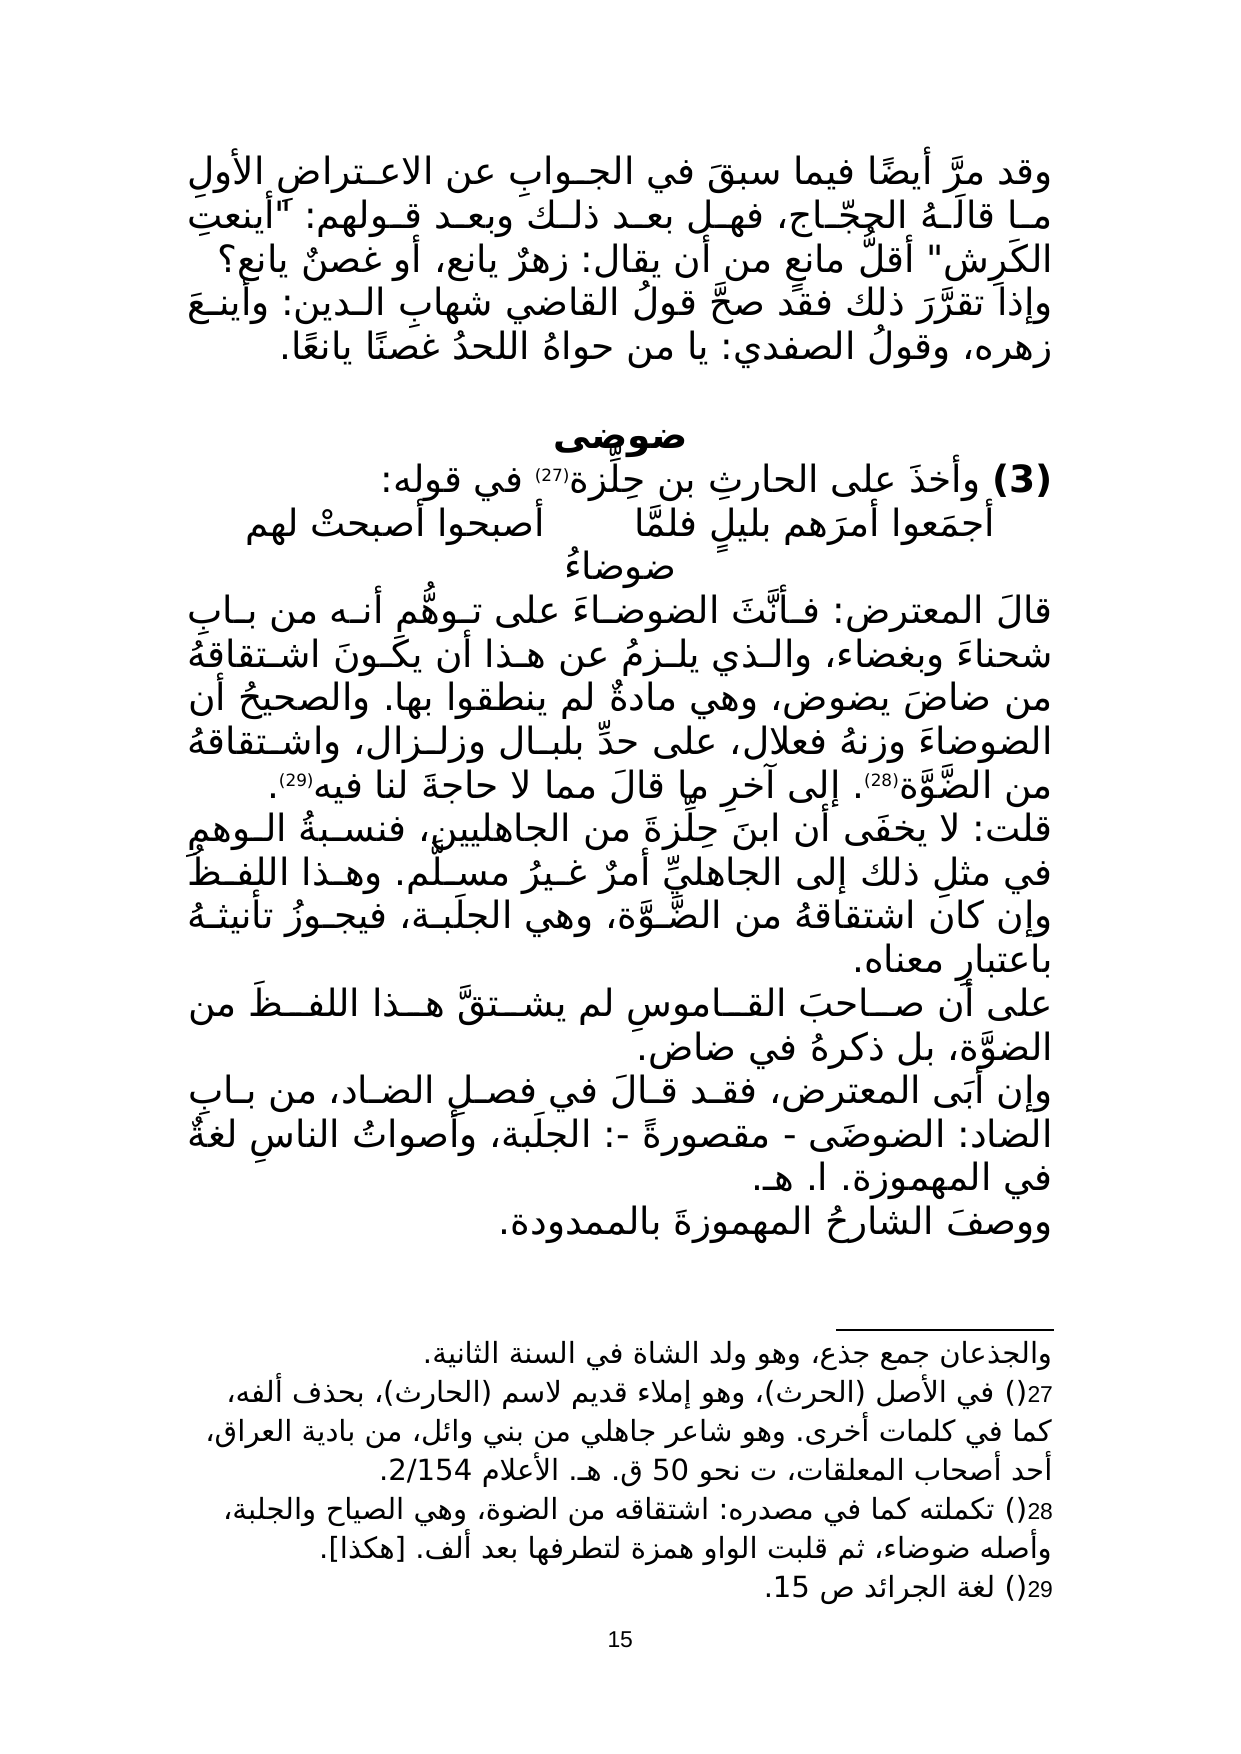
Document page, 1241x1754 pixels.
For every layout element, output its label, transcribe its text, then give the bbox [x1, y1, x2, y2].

text ووصفَ الشارحُ المهموزةَ بالممدودة. [187, 1200, 1053, 1243]
text ضوضى [187, 414, 1053, 458]
text قالَ المعترض: فأنَّثَ الضوضاءَ على توهُّمِ أنه من بابِ شحناءَ وبغضاء، والذي يلزمُ عن هذا أن يكونَ اشتقاقهُ من ضاضَ يضوض، وهي مادةٌ لم ينطقوا بها. والصحيحُ أن الضوضاءَ وزنهُ فعلال، على حدِّ بلبال وزلزال، واشتقاقهُ من الضَّوَّة(). إلى آخرِ ما قالَ مما لا حاجةَ لنا فيه(). [187, 589, 1053, 807]
text على أن صاحبَ القاموسِ لم يشتقَّ هذا اللفظَ من الضوَّة، بل ذكرهُ في ضاض. [187, 981, 1053, 1069]
text (3) وأخذَ على الحارثِ بن حِلِّزة() في قوله: [187, 458, 1053, 501]
text أجمَعوا أمرَهم بليلٍ فلمَّا أصبحوا أصبحتْ لهم ضوضاءُ [187, 501, 1053, 589]
text وقد مرَّ أيضًا فيما سبقَ في الجوابِ عن الاعتراضِ الأولِ ما قالَهُ الحجّاج، فهل بعد ذلك وبعد قولهم: "أينعتِ الكَرِش" أقلُّ مانعٍ من أن يقال: زهرٌ يانع، أو غصنٌ يانع؟ [187, 150, 1053, 281]
text وإن أبَى المعترض، فقد قالَ في فصلِ الضاد، من بابِ الضاد: الضوضَى - مقصورةً -: الجلَبة، وأصواتُ الناسِ لغةٌ في المهموزة. ا. هـ. [187, 1069, 1053, 1200]
text قلت: لا يخفَى أن ابنَ حِلِّزةَ من الجاهليين، فنسبةُ الوهمِ في مثلِ ذلك إلى الجاهليِّ أمرٌ غيرُ مسلَّم. وهذا اللفظُ وإن كان اشتقاقهُ من الضَّوَّة، وهي الجلَبة، فيجوزُ تأنيثهُ باعتبارِ معناه. [187, 807, 1053, 981]
text وإذا تقرَّرَ ذلك فقد صحَّ قولُ القاضي شهابِ الدين: وأينعَ زهره، وقولُ الصفدي: يا من حواهُ اللحدُ غصنًا يانعًا. [187, 281, 1053, 368]
